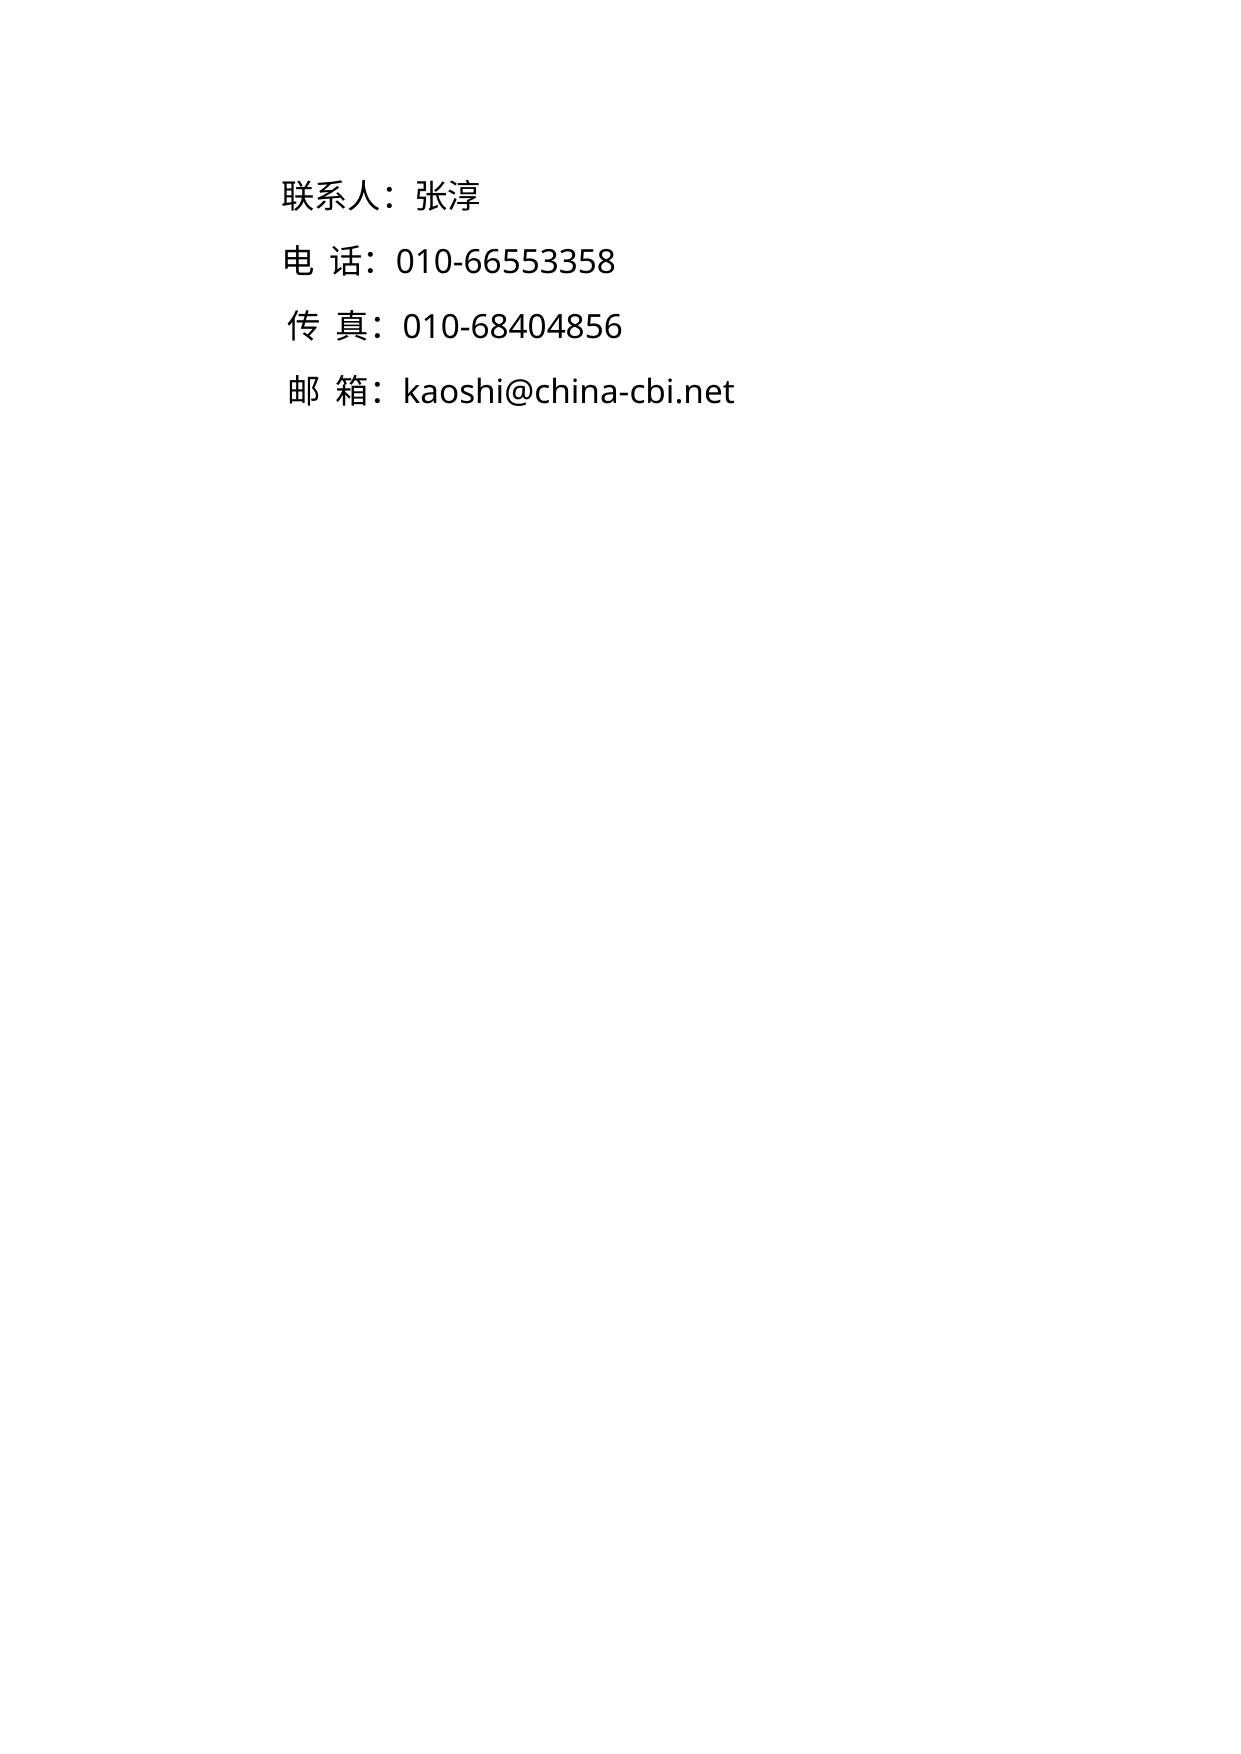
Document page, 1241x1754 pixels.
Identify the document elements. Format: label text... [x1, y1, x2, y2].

text 邮 箱：kaoshi@china-cbi.net [187, 357, 1053, 422]
text 传 真：010-68404856 [187, 292, 1053, 357]
text 联系人：张淳 电 话：010-66553358 [281, 162, 1053, 292]
